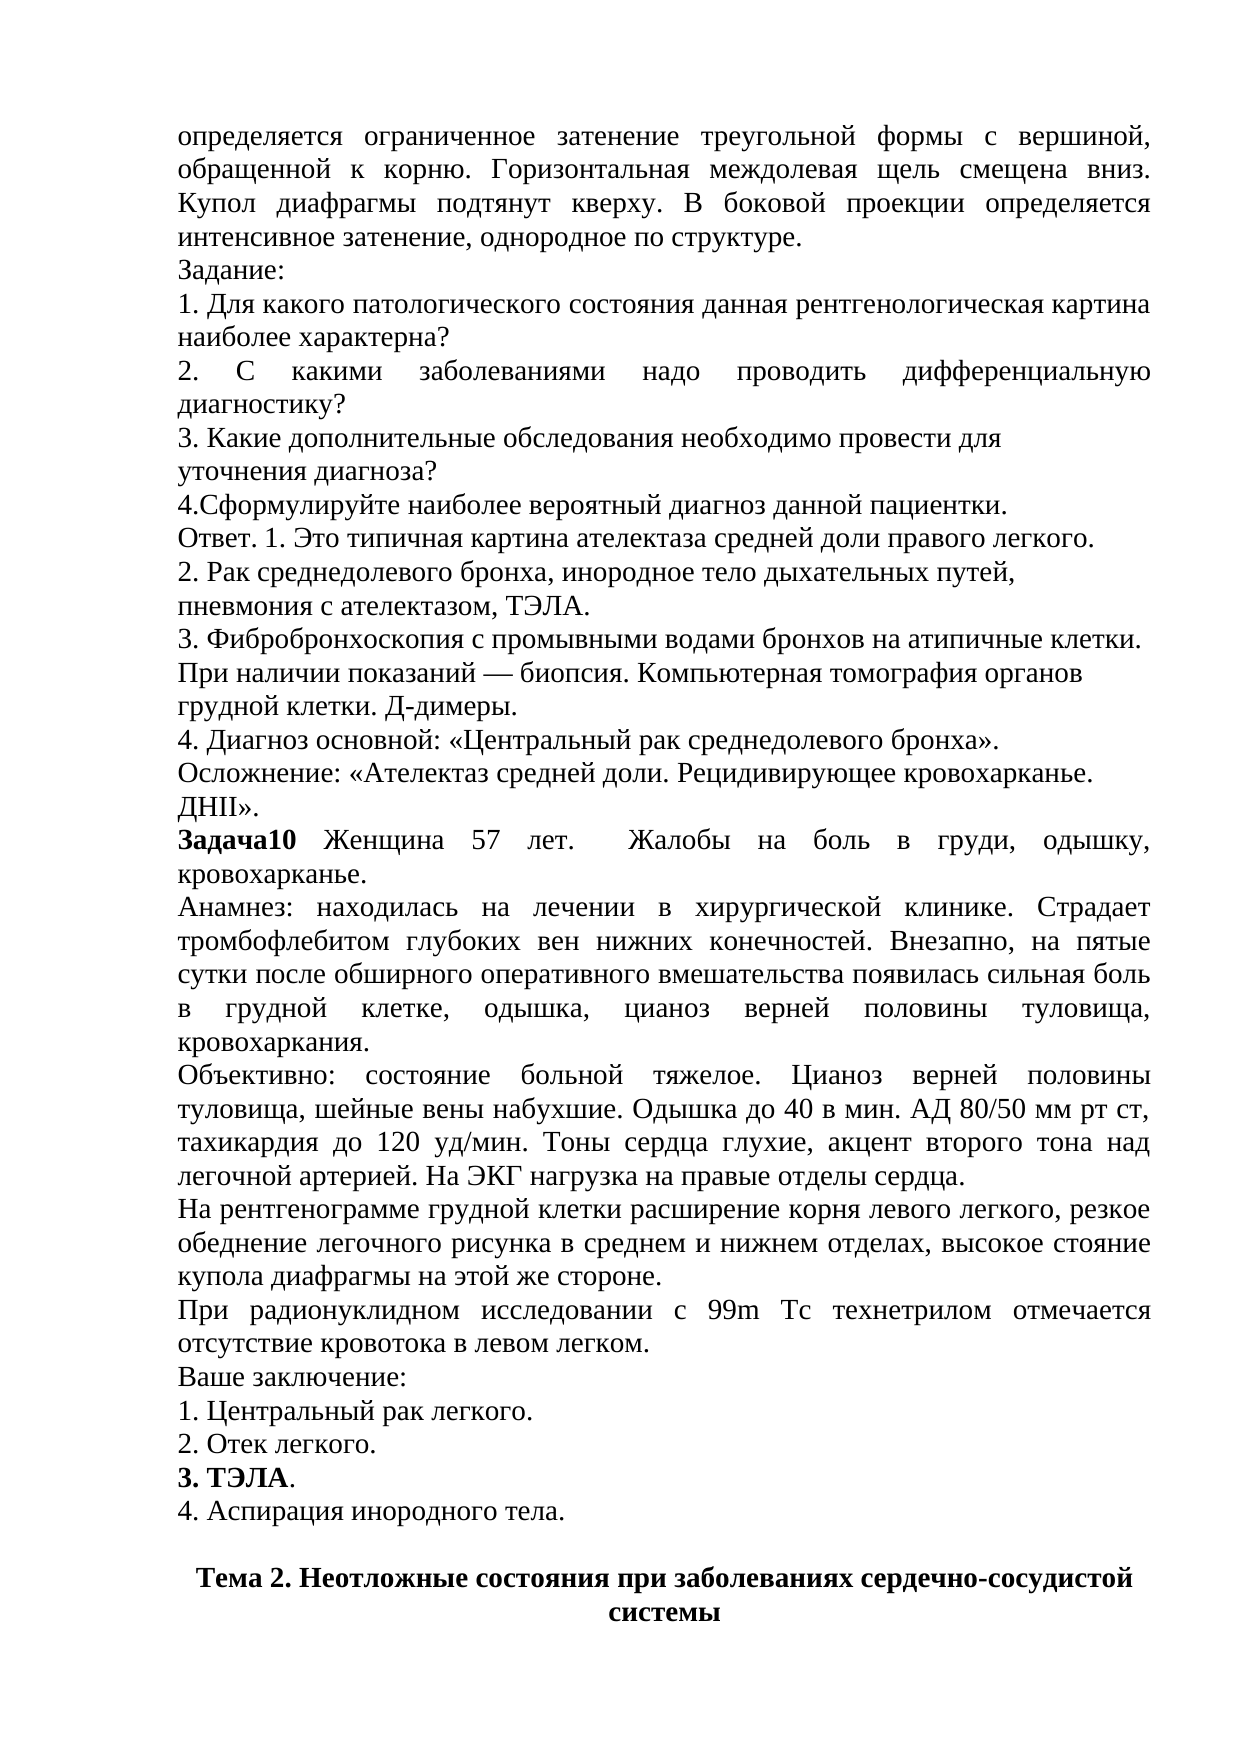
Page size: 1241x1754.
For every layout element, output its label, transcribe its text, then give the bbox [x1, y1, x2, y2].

text Осложнение: «Ателектаз средней доли. Рецидивирующее кровохарканье. ДНII». [177, 755, 1152, 822]
text 3. Какие дополнительные обследования необходимо провести для [177, 420, 1152, 453]
text 2. Рак среднедолевого бронха, инородное тело дыхательных путей, пневмония с ателектазом, ТЭЛА. [177, 554, 1152, 621]
text 3. ТЭЛА. [177, 1460, 1152, 1493]
text На рентгенограмме грудной клетки расширение корня левого легкого, резкое обеднение легочного рисунка в среднем и нижнем отделах, высокое стояние купола диафрагмы на этой же стороне. [177, 1191, 1152, 1292]
text Тема 2. Неотложные состояния при заболеваниях сердечно-сосудистой системы [177, 1560, 1152, 1627]
text Ответ. 1. Это типичная картина ателектаза средней доли правого легкого. [177, 521, 1152, 554]
text 3. Фибробронхоскопия с промывными водами бронхов на атипичные клетки. При наличии показаний — биопсия. Компьютерная томография органов грудной клетки. Д-димеры. [177, 621, 1152, 722]
text 4.Сформулируйте наиболее вероятный диагноз данной пациентки. [177, 487, 1152, 521]
text уточнения диагноза? [177, 453, 1152, 487]
text 1. Центральный рак легкого. [177, 1393, 1152, 1426]
text Задание: [177, 252, 1152, 286]
text 2. Отек легкого. [177, 1426, 1152, 1460]
text 1. Для какого патологического состояния данная рентгенологическая картина наиболее характерна? [177, 286, 1152, 353]
text Анамнез: находилась на лечении в хирургической клинике. Страдает тромбофлебитом глубоких вен нижних конечностей. Внезапно, на пятые сутки после обширного оперативного вмешательства появилась сильная боль в грудной клетке, одышка, цианоз верней половины туловища, кровохаркания. [177, 889, 1152, 1057]
text 2. С какими заболеваниями надо проводить дифференциальную диагностику? [177, 353, 1152, 420]
text 4. Аспирация инородного тела. [177, 1493, 1152, 1527]
text При радионуклидном исследовании с 99m Tc технетрилом отмечается отсутствие кровотока в левом легком. [177, 1292, 1152, 1359]
text Задача10 Женщина 57 лет. Жалобы на боль в груди, одышку, кровохарканье. [177, 822, 1152, 889]
text Объективно: состояние больной тяжелое. Цианоз верней половины туловища, шейные вены набухшие. Одышка до 40 в мин. АД 80/50 мм рт ст, тахикардия до 120 уд/мин. Тоны сердца глухие, акцент второго тона над легочной артерией. На ЭКГ нагрузка на правые отделы сердца. [177, 1057, 1152, 1191]
text Ваше заключение: [177, 1359, 1152, 1393]
text 4. Диагноз основной: «Центральный рак среднедолевого бронха». [177, 722, 1152, 755]
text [177, 118, 1152, 252]
